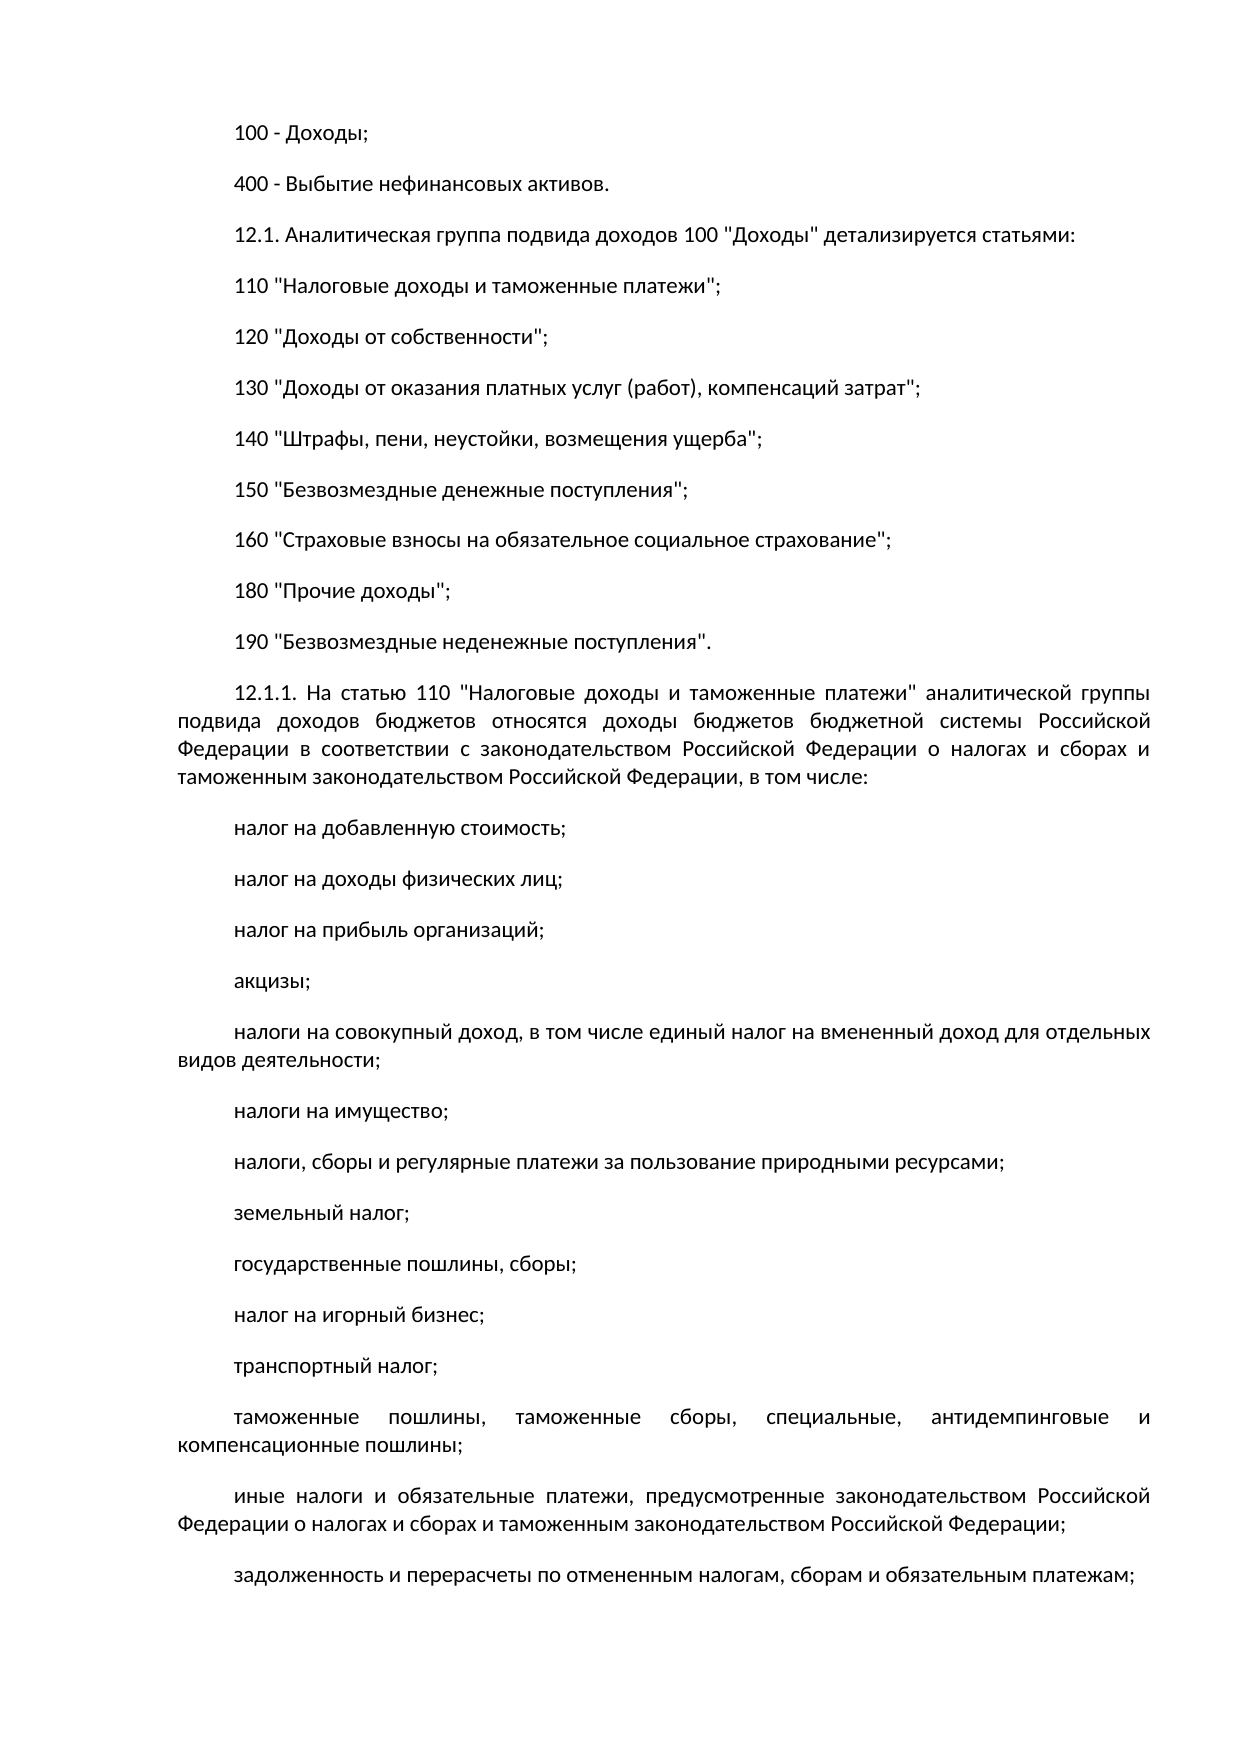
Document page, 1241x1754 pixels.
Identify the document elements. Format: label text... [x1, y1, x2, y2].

text акцизы; [177, 966, 1152, 994]
text 100 - Доходы; [177, 118, 1152, 146]
text налог на добавленную стоимость; [177, 813, 1152, 841]
text налоги, сборы и регулярные платежи за пользование природными ресурсами; [177, 1147, 1152, 1175]
text 180 "Прочие доходы"; [177, 577, 1152, 604]
text 400 - Выбытие нефинансовых активов. [177, 169, 1152, 197]
text таможенные пошлины, таможенные сборы, специальные, антидемпинговые и компенсационные пошлины; [177, 1402, 1152, 1458]
text задолженность и перерасчеты по отмененным налогам, сборам и обязательным платежам; [177, 1560, 1152, 1588]
text налог на доходы физических лиц; [177, 864, 1152, 892]
text налоги на имущество; [177, 1096, 1152, 1124]
text 120 "Доходы от собственности"; [177, 322, 1152, 350]
text земельный налог; [177, 1198, 1152, 1226]
text 150 "Безвозмездные денежные поступления"; [177, 475, 1152, 503]
text 12.1.1. На статью 110 "Налоговые доходы и таможенные платежи" аналитической группы подвида доходов бюджетов относятся доходы бюджетов бюджетной системы Российской Федерации в соответствии с законодательством Российской Федерации о налогах и сборах и таможенным законодательством Российской Федерации, в том числе: [177, 678, 1152, 791]
text 140 "Штрафы, пени, неустойки, возмещения ущерба"; [177, 424, 1152, 452]
text налоги на совокупный доход, в том числе единый налог на вмененный доход для отдельных видов деятельности; [177, 1017, 1152, 1073]
text 12.1. Аналитическая группа подвида доходов 100 "Доходы" детализируется статьями: [177, 220, 1152, 248]
text 160 "Страховые взносы на обязательное социальное страхование"; [177, 526, 1152, 554]
text 110 "Налоговые доходы и таможенные платежи"; [177, 271, 1152, 299]
text налог на прибыль организаций; [177, 915, 1152, 943]
text 190 "Безвозмездные неденежные поступления". [177, 627, 1152, 656]
text 130 "Доходы от оказания платных услуг (работ), компенсаций затрат"; [177, 373, 1152, 401]
text государственные пошлины, сборы; [177, 1249, 1152, 1277]
text налог на игорный бизнес; [177, 1300, 1152, 1328]
text транспортный налог; [177, 1351, 1152, 1379]
text иные налоги и обязательные платежи, предусмотренные законодательством Российской Федерации о налогах и сборах и таможенным законодательством Российской Федерации; [177, 1481, 1152, 1537]
